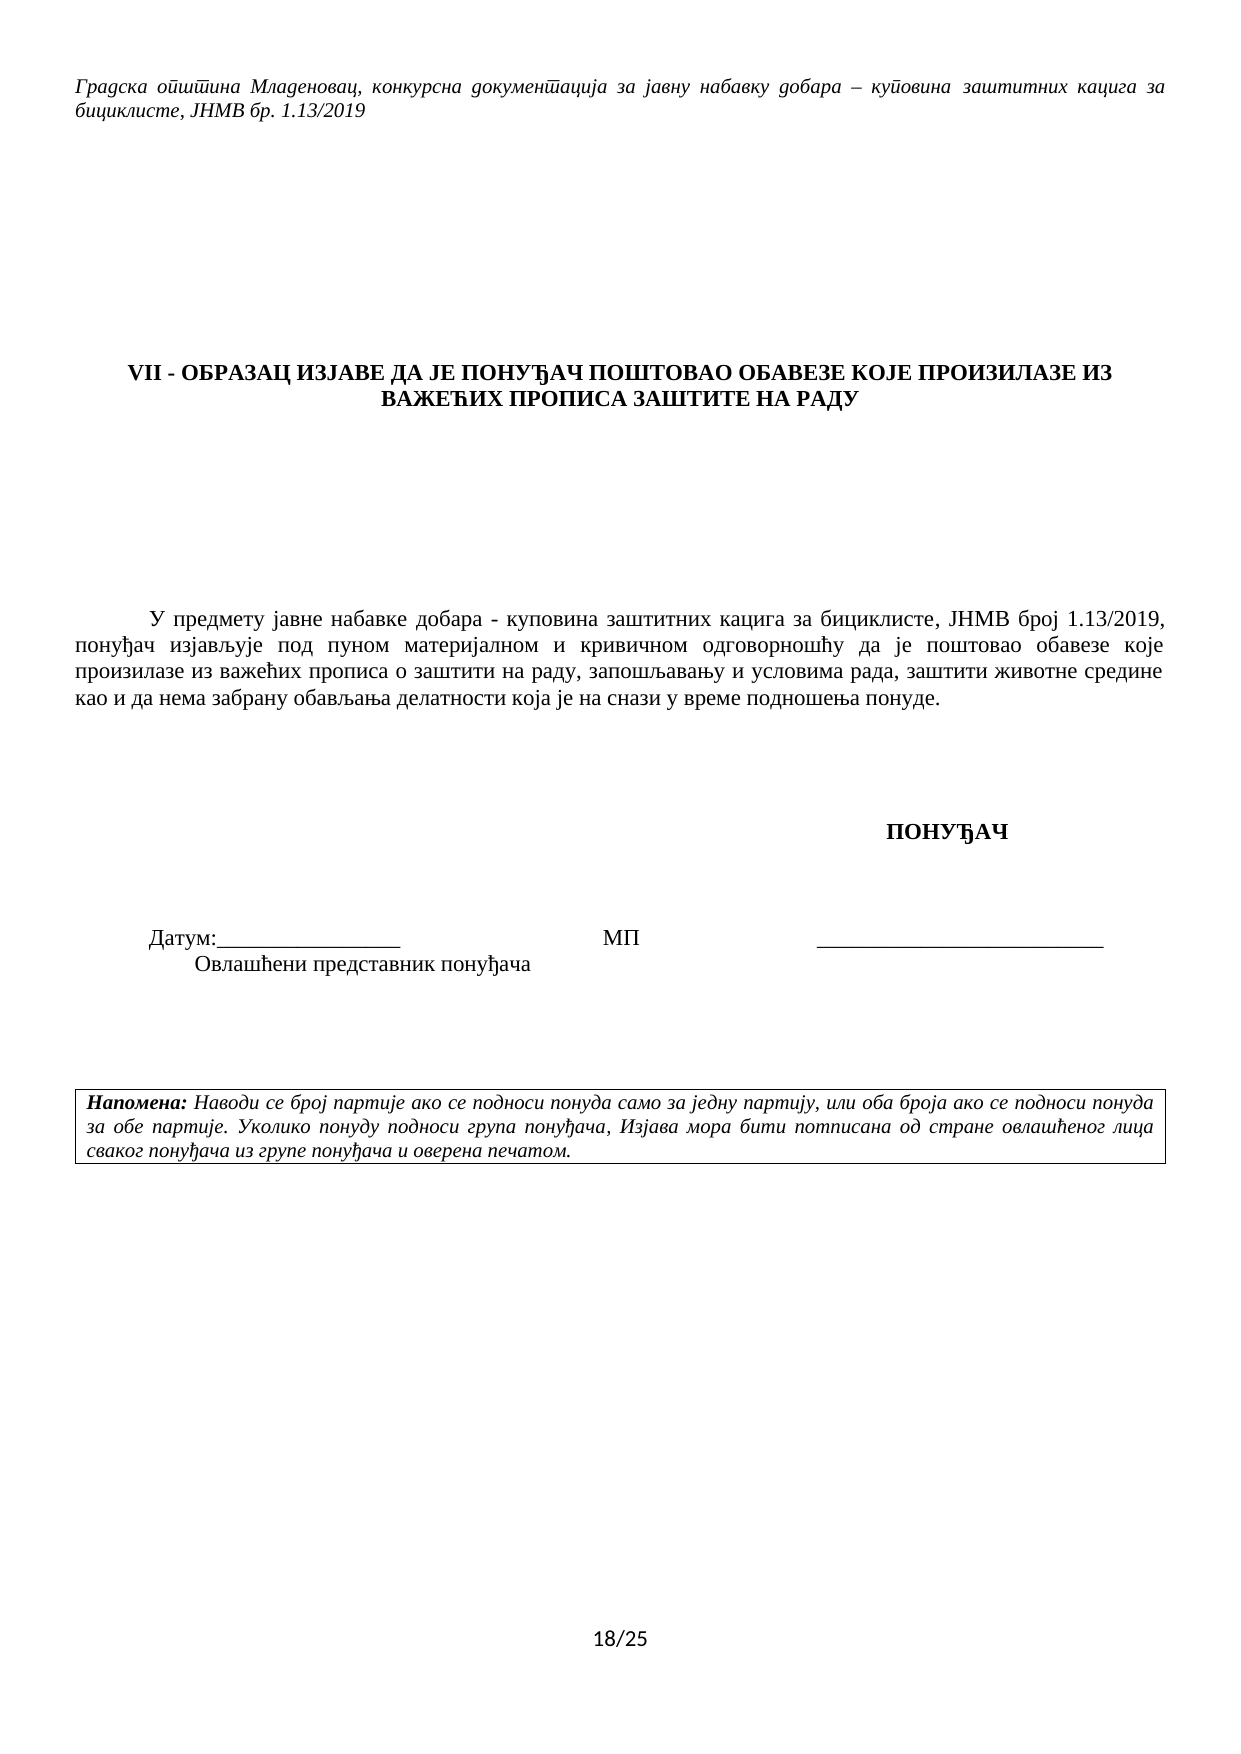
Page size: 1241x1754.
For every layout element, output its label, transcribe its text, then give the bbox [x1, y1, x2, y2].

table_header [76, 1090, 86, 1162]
text VII - ОБРАЗАЦ ИЗЈАВЕ ДА ЈЕ ПОНУЂАЧ ПОШТОВАО ОБАВЕЗЕ КОЈЕ ПРОИЗИЛАЗЕ ИЗ ВАЖЕЋИХ ПРОПИСА ЗАШТИТЕ НА РАДУ [75, 359, 1165, 412]
text Датум:________________ МП _________________________ Овлашћени представник понуђача [75, 897, 1165, 977]
text У предмету јавне набавке добара - куповина заштитних кацига за бициклисте, ЈНМВ број 1.13/2019, понуђач изјављује под пуном материјалном и кривичном одговорношћу да је поштовао обавезе које произилазе из важећих прописа о заштити на раду, запошљавању и условима рада, заштити животне средине као и да нема забрану обављања делатности која је на снази у време подношења понуде. [75, 605, 1165, 710]
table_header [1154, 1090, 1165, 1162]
text ПОНУЂАЧ [75, 818, 1165, 845]
